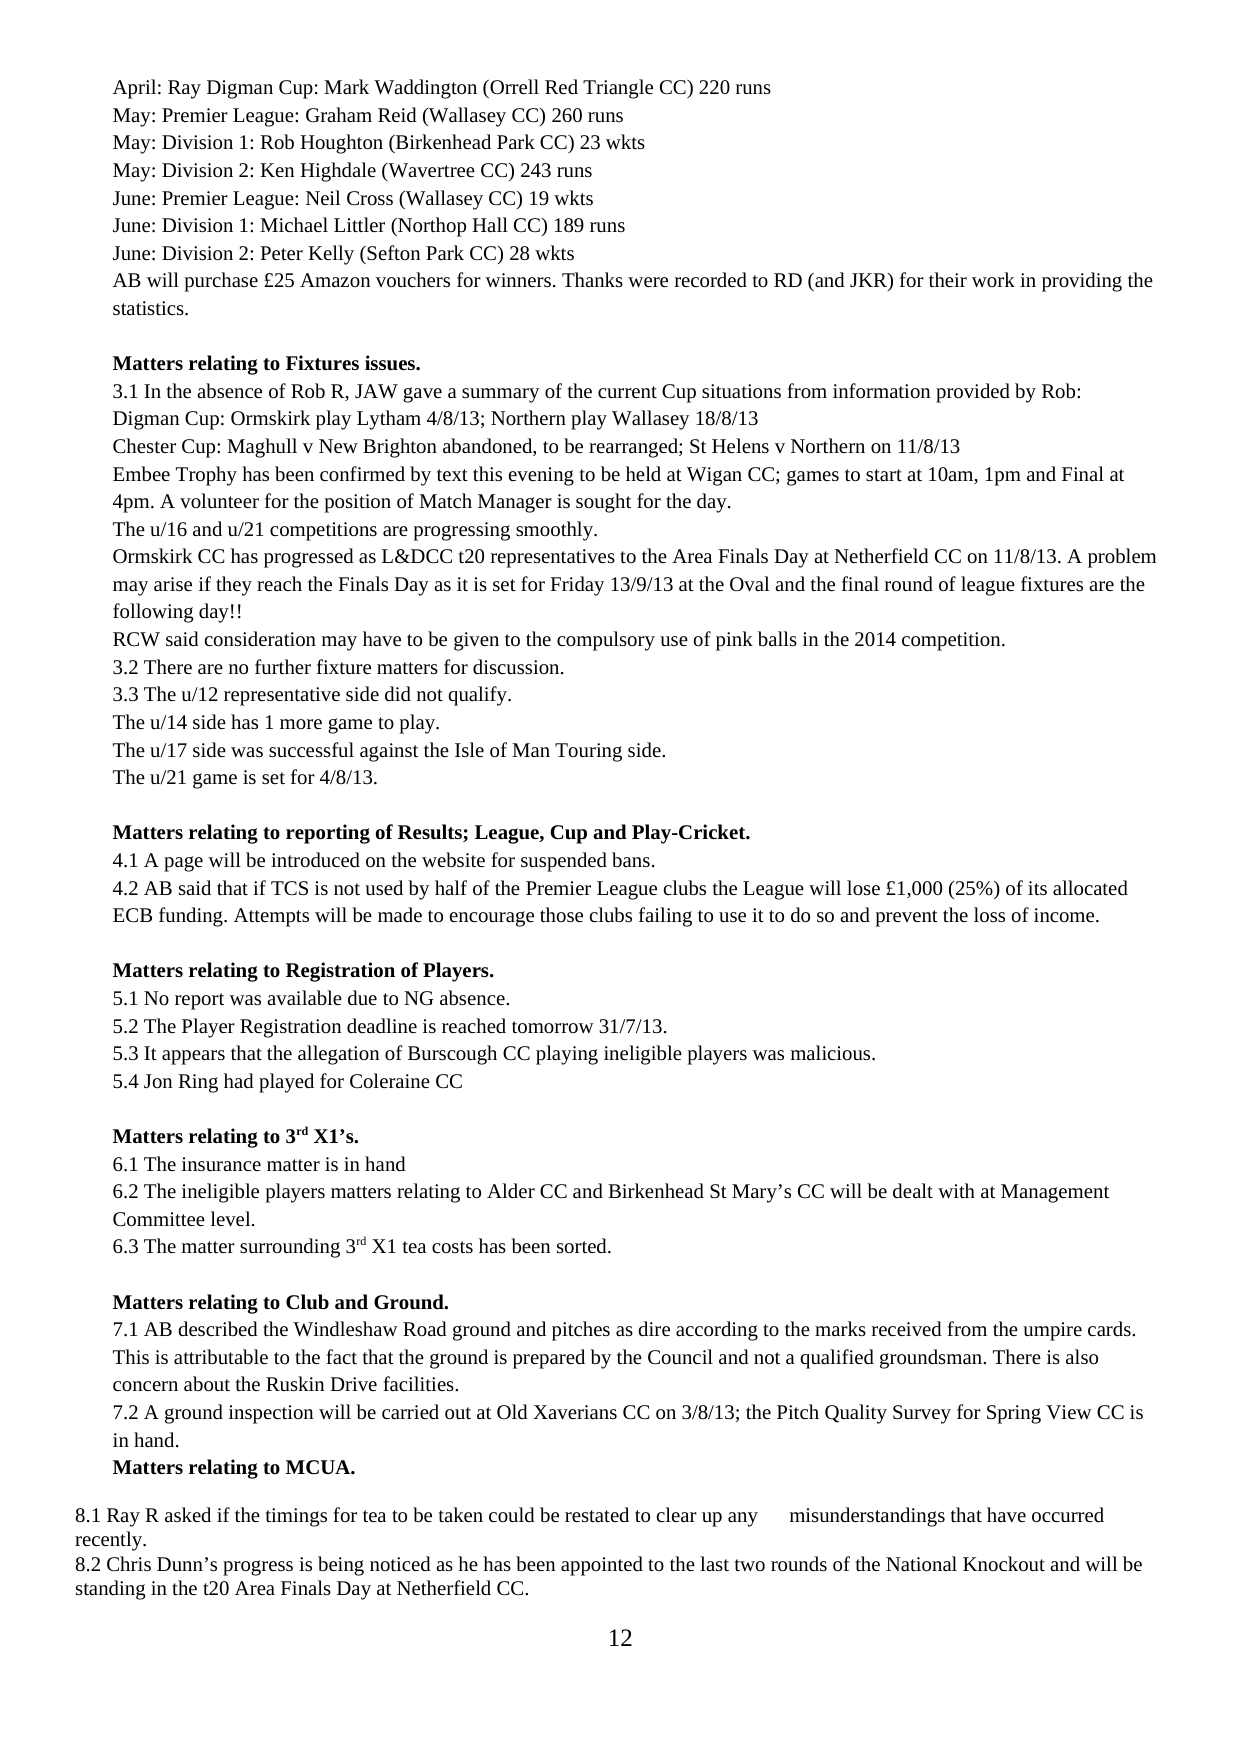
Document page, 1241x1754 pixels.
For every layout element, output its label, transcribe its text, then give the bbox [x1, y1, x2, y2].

text Matters relating to 3rd X1’s. [112, 1124, 1165, 1148]
text 5.1 No report was available due to NG absence. [112, 986, 1165, 1010]
text AB will purchase £25 Amazon vouchers for winners. Thanks were recorded to RD (and JKR) for their work in providing the statistics. [112, 268, 1165, 320]
text The u/21 game is set for 4/8/13. [112, 765, 1165, 789]
text 5.2 The Player Registration deadline is reached tomorrow 31/7/13. [112, 1013, 1165, 1038]
text 3.1 In the absence of Rob R, JAW gave a summary of the current Cup situations from information provided by Rob: [112, 379, 1165, 403]
text The u/17 side was successful against the Isle of Man Touring side. [112, 737, 1165, 762]
text 8.2 Chris Dunn’s progress is being noticed as he has been appointed to the last two rounds of the National Knockout and will be standing in the t20 Area Finals Day at Netherfield CC. [75, 1551, 1165, 1599]
text 3.2 There are no further fixture matters for discussion. [112, 655, 1165, 679]
text Matters relating to MCUA. [112, 1455, 1165, 1479]
text May: Division 1: Rob Houghton (Birkenhead Park CC) 23 wkts [112, 130, 1165, 154]
text June: Division 1: Michael Littler (Northop Hall CC) 189 runs [112, 213, 1165, 237]
text 8.1 Ray R asked if the timings for tea to be taken could be restated to clear up any misunderstandings that have occurred recently. [75, 1503, 1165, 1551]
text Matters relating to reporting of Results; League, Cup and Play-Cricket. [112, 820, 1165, 844]
text May: Division 2: Ken Highdale (Wavertree CC) 243 runs [112, 158, 1165, 182]
text 6.1 The insurance matter is in hand [112, 1152, 1165, 1176]
text June: Division 2: Peter Kelly (Sefton Park CC) 28 wkts [112, 241, 1165, 265]
text The u/16 and u/21 competitions are progressing smoothly. [112, 517, 1165, 541]
text RCW said consideration may have to be given to the compulsory use of pink balls in the 2014 competition. [112, 627, 1165, 651]
text Ormskirk CC has progressed as L&DCC t20 representatives to the Area Finals Day at Netherfield CC on 11/8/13. A problem may arise if they reach the Finals Day as it is set for Friday 13/9/13 at the Oval and the final round of league fixtures are the following day!! [112, 544, 1165, 623]
text 5.4 Jon Ring had played for Coleraine CC [112, 1069, 1165, 1093]
text Matters relating to Registration of Players. [112, 958, 1165, 982]
text Embee Trophy has been confirmed by text this evening to be held at Wigan CC; games to start at 10am, 1pm and Final at 4pm. A volunteer for the position of Match Manager is sought for the day. [112, 461, 1165, 513]
text Chester Cup: Maghull v New Brighton abandoned, to be rearranged; St Helens v Northern on 11/8/13 [112, 434, 1165, 458]
text 6.2 The ineligible players matters relating to Alder CC and Birkenhead St Mary’s CC will be dealt with at Management Committee level. [112, 1179, 1165, 1231]
text 7.2 A ground inspection will be carried out at Old Xaverians CC on 3/8/13; the Pitch Quality Survey for Spring View CC is in hand. [112, 1400, 1165, 1452]
text 4.1 A page will be introduced on the website for suspended bans. [112, 848, 1165, 872]
text 7.1 AB described the Windleshaw Road ground and pitches as dire according to the marks received from the umpire cards. This is attributable to the fact that the ground is prepared by the Council and not a qualified groundsman. There is also concern about the Ruskin Drive facilities. [112, 1317, 1165, 1396]
text June: Premier League: Neil Cross (Wallasey CC) 19 wkts [112, 185, 1165, 209]
text Matters relating to Fixtures issues. [112, 351, 1165, 375]
text 5.3 It appears that the allegation of Burscough CC playing ineligible players was malicious. [112, 1041, 1165, 1065]
text April: Ray Digman Cup: Mark Waddington (Orrell Red Triangle CC) 220 runs [112, 75, 1165, 99]
text Matters relating to Club and Ground. [112, 1289, 1165, 1314]
text The u/14 side has 1 more game to play. [112, 710, 1165, 734]
text 4.2 AB said that if TCS is not used by half of the Premier League clubs the League will lose £1,000 (25%) of its allocated ECB funding. Attempts will be made to encourage those clubs failing to use it to do so and prevent the loss of income. [112, 876, 1165, 927]
text May: Premier League: Graham Reid (Wallasey CC) 260 runs [112, 103, 1165, 127]
text 3.3 The u/12 representative side did not qualify. [112, 682, 1165, 706]
text Digman Cup: Ormskirk play Lytham 4/8/13; Northern play Wallasey 18/8/13 [112, 406, 1165, 430]
text 6.3 The matter surrounding 3rd X1 tea costs has been sorted. [112, 1234, 1165, 1258]
